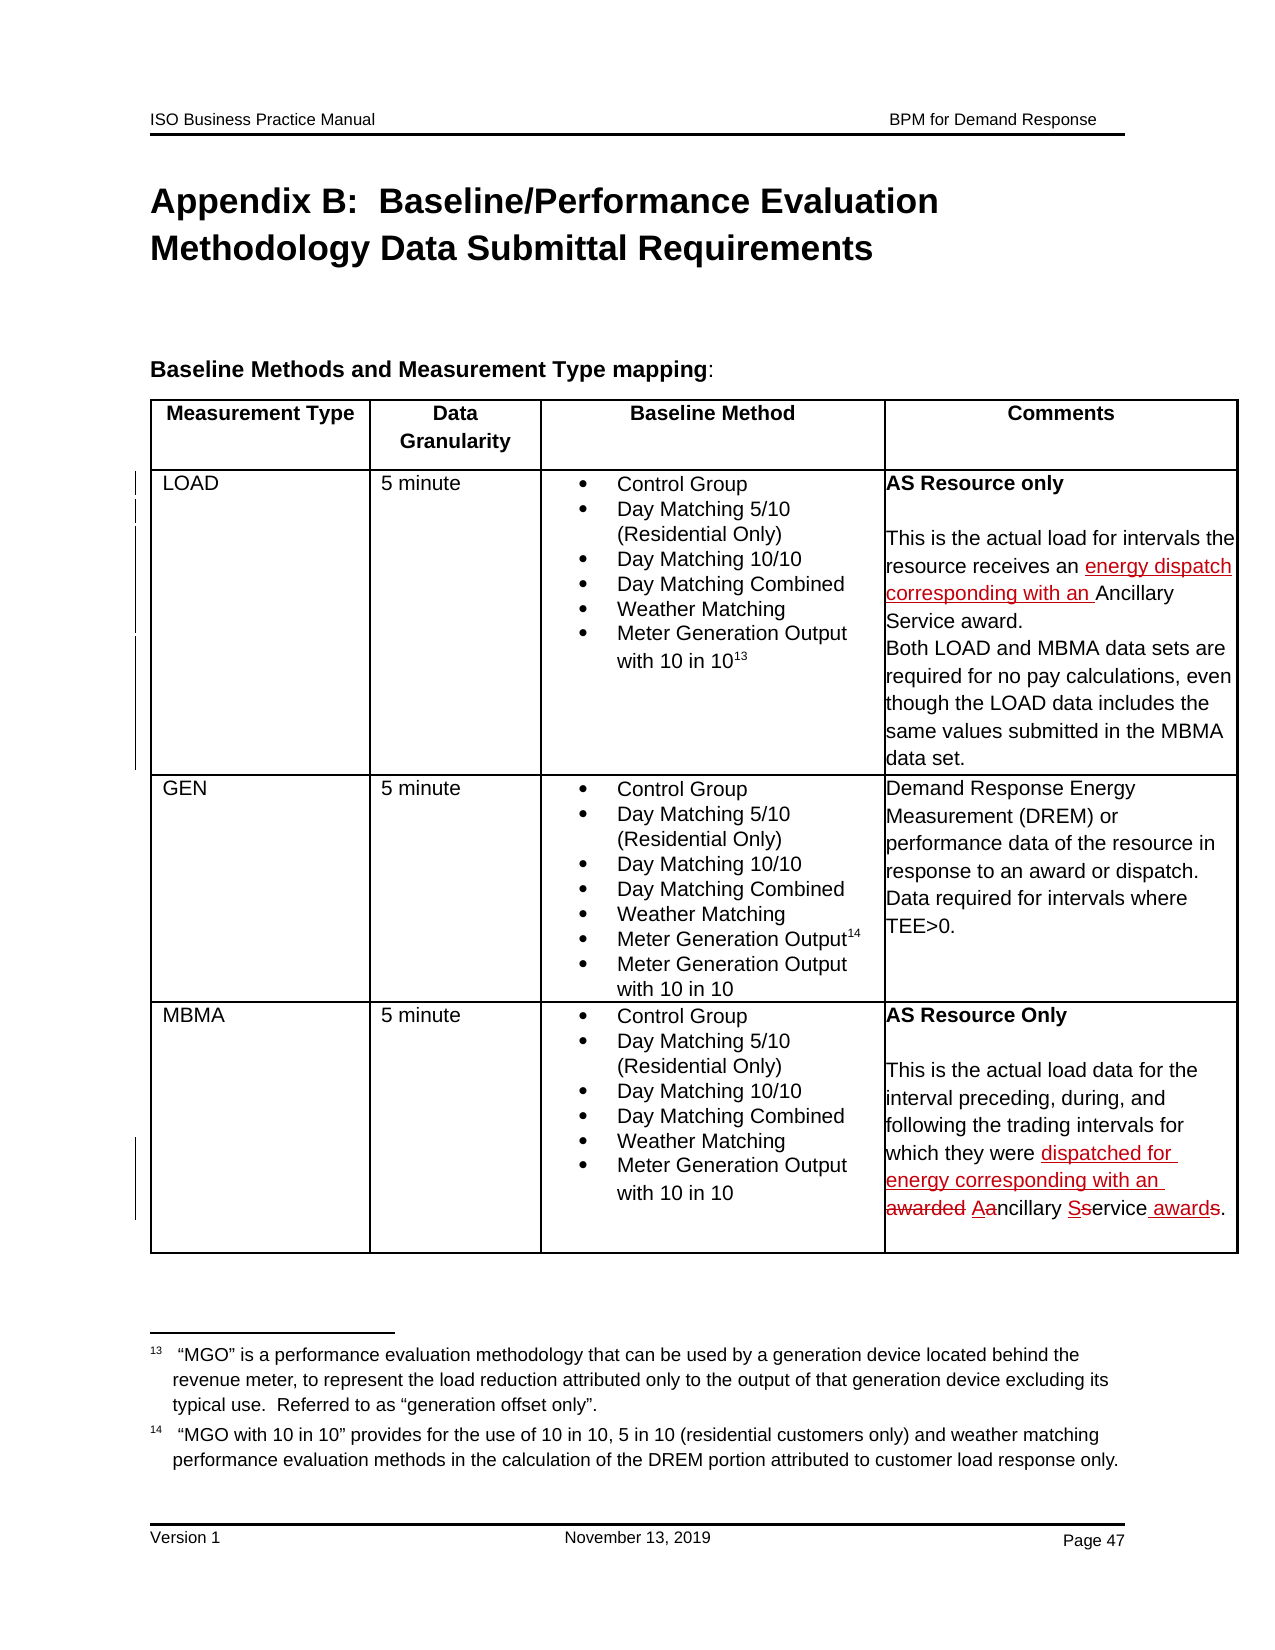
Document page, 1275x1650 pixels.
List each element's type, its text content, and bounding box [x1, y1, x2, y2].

table_cell Control Group Day Matching 5/10 (Residential Only) Day Matching 10/10 Day Matching Combined Weather Matching Meter Generation Output with 10 in 10 [542, 471, 884, 774]
table_header Measurement Type [152, 401, 369, 469]
table_cell Control Group Day Matching 5/10 (Residential Only) Day Matching 10/10 Day Matching Combined Weather Matching Meter Generation Output Meter Generation Output with 10 in 10 [542, 776, 884, 1001]
table_cell 5 minute [371, 1003, 540, 1252]
table_header Data Granularity [371, 401, 540, 469]
table_cell Demand Response Energy Measurement (DREM) or performance data of the resource in response to an award or dispatch. Data required for intervals where TEE>0. [886, 776, 1236, 1001]
table_cell 5 minute [371, 471, 540, 774]
table_cell AS Resource only This is the actual load for intervals the resource receives an Ancillary Service award. Both LOAD and MBMA data sets are required for no pay calculations, even though the LOAD data includes the same values submitted in the MBMA data set. [886, 471, 1236, 774]
text Baseline Methods and Measurement Type mapping: [150, 356, 1125, 383]
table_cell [542, 1003, 884, 1252]
table_cell GEN [152, 776, 369, 1001]
table_cell 5 minute [371, 776, 540, 1001]
table_header Comments [886, 401, 1236, 469]
subtitle Appendix B: Baseline/Performance Evaluation Methodology Data Submittal Requirements [150, 180, 1125, 267]
table_header Baseline Method [542, 401, 884, 469]
table_cell AS Resource Only This is the actual load data for the interval preceding, during, and following the trading intervals for which they were ncillary ervice. [886, 1003, 1236, 1252]
table_cell LOAD [152, 471, 369, 774]
table_cell MBMA [152, 1003, 369, 1252]
